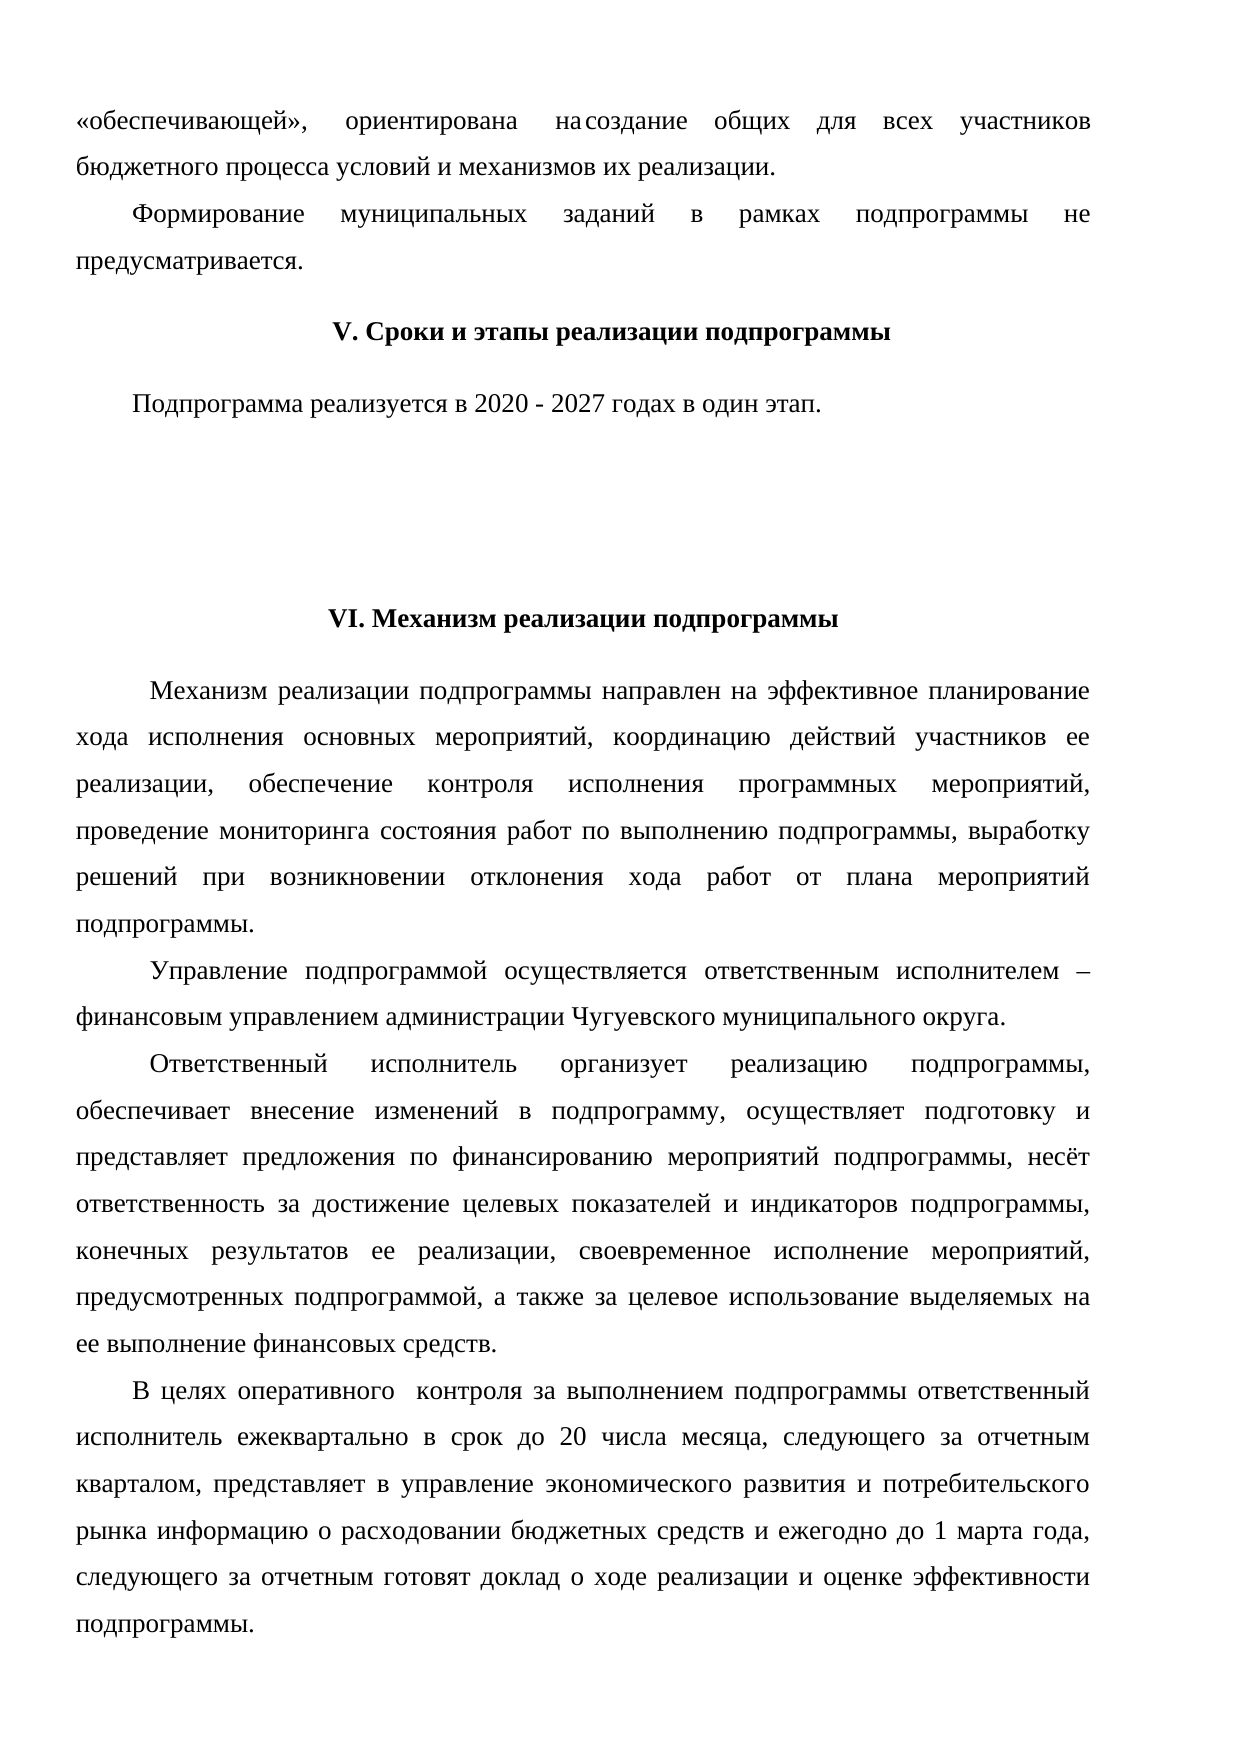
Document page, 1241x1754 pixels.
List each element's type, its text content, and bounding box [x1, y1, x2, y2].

text V. Сроки и этапы реализации подпрограммы [76, 315, 1091, 347]
text Ответственный исполнитель организует реализацию подпрограммы, обеспечивает внесение изменений в подпрограмму, осуществляет подготовку и представляет предложения по финансированию мероприятий подпрограммы, несёт ответственность за достижение целевых показателей и индикаторов подпрограммы, конечных результатов ее реализации, своевременное исполнение мероприятий, предусмотренных подпрограммой, а также за целевое использование выделяемых на ее выполнение финансовых средств. [76, 1047, 1091, 1358]
text Формирование муниципальных заданий в рамках подпрограммы не предусматривается. [76, 197, 1091, 275]
text VI. Механизм реализации подпрограммы [76, 602, 1091, 633]
text Механизм реализации подпрограммы направлен на эффективное планирование хода исполнения основных мероприятий, координацию действий участников ее реализации, обеспечение контроля исполнения программных мероприятий, проведение мониторинга состояния работ по выполнению подпрограммы, выработку решений при возникновении отклонения хода работ от плана мероприятий подпрограммы. [76, 674, 1091, 938]
text Управление подпрограммой осуществляется ответственным исполнителем – финансовым управлением администрации Чугуевского муниципального округа. [76, 954, 1091, 1032]
text В целях оперативного контроля за выполнением подпрограммы ответственный исполнитель ежеквартально в срок до 20 числа месяца, следующего за отчетным кварталом, представляет в управление экономического развития и потребительского рынка информацию о расходовании бюджетных средств и ежегодно до 1 марта года, следующего за отчетным готовят доклад о ходе реализации и оценке эффективности подпрограммы. [76, 1374, 1091, 1638]
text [76, 104, 1091, 182]
text Подпрограмма реализуется в 2020 - 2027 годах в один этап. [76, 387, 1091, 418]
